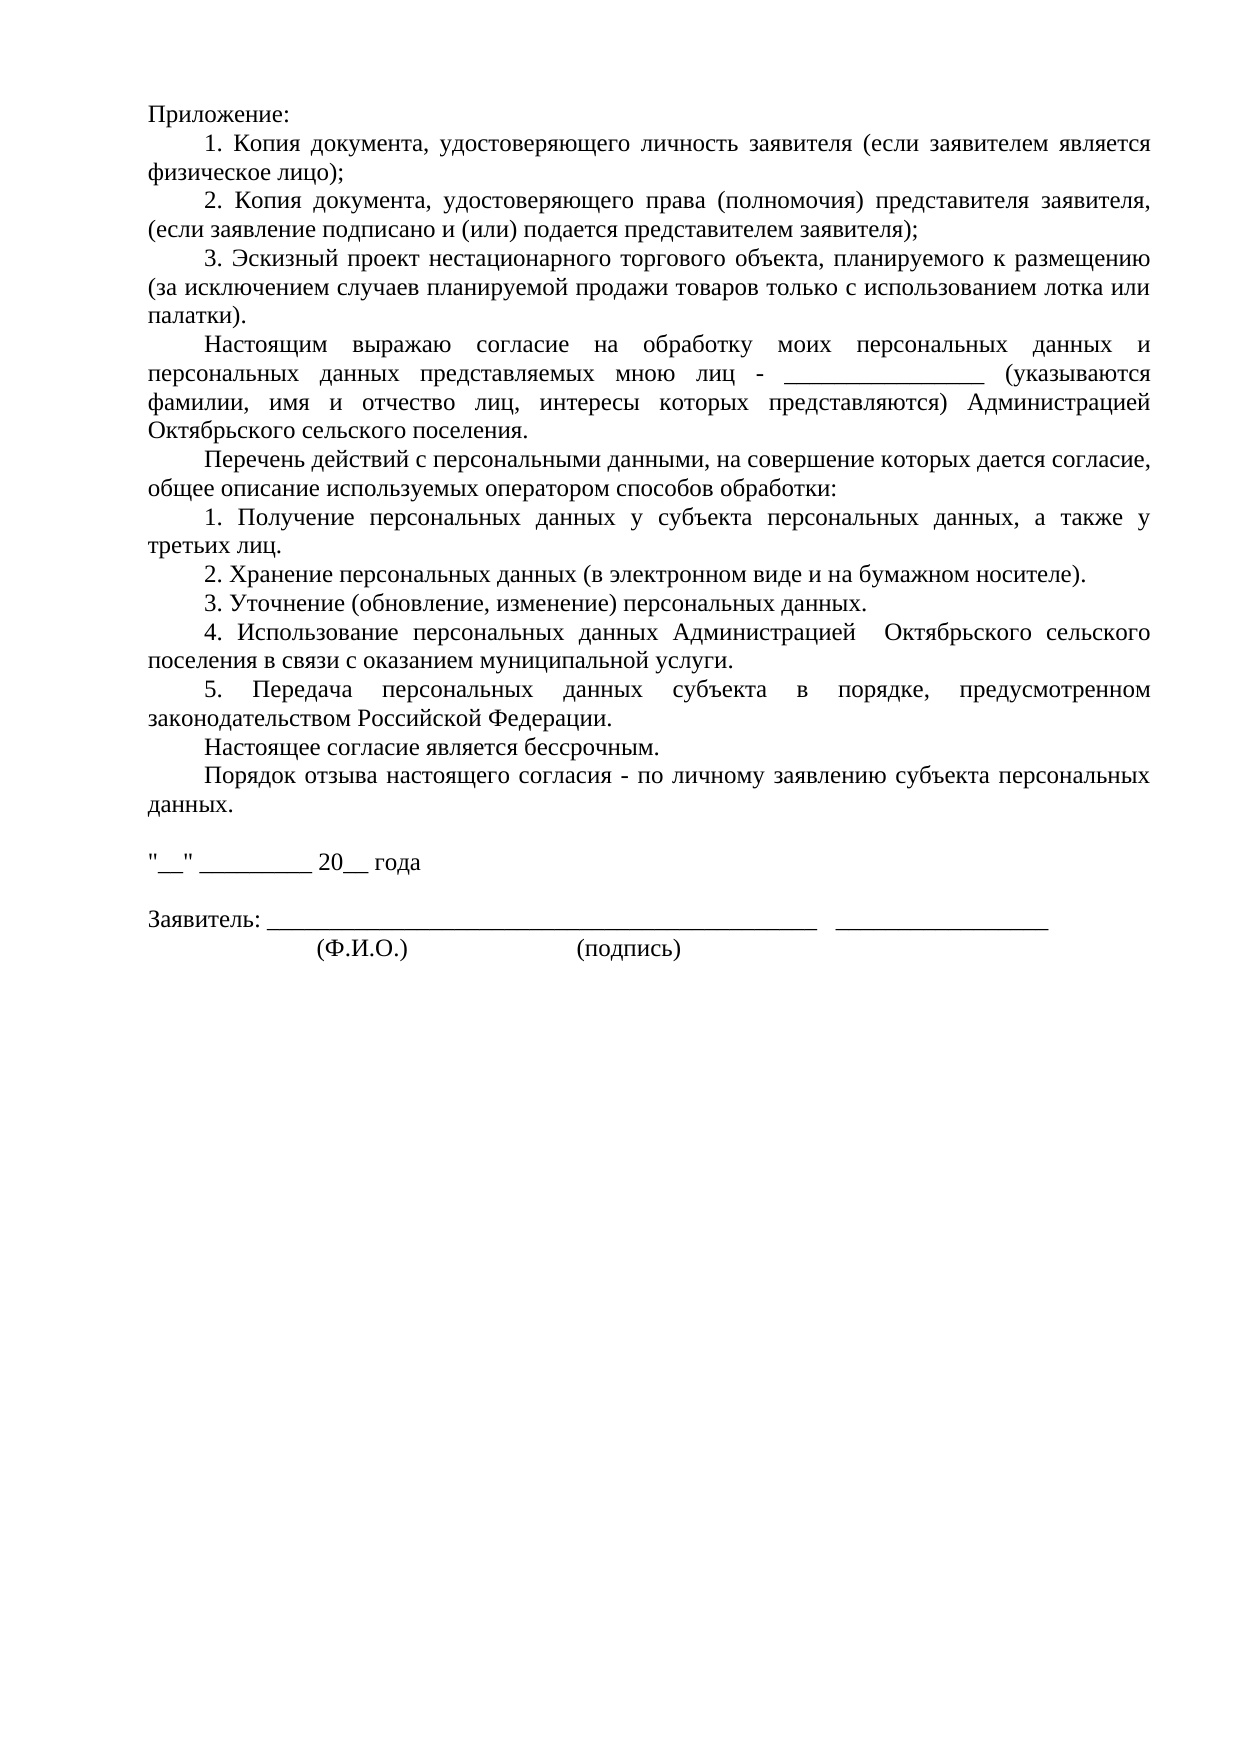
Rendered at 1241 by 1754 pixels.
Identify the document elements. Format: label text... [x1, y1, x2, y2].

text Настоящим выражаю согласие на обработку моих персональных данных и персональных данных представляемых мною лиц - ________________ (указываются фамилии, имя и отчество лиц, интересы которых представляются) Администрацией Октябрьского сельского поселения. [148, 329, 1152, 444]
text Приложение: [148, 99, 1152, 128]
text (Ф.И.О.) (подпись) [148, 933, 1152, 962]
text Порядок отзыва настоящего согласия - по личному заявлению субъекта персональных данных. [148, 760, 1152, 818]
text Перечень действий с персональными данными, на совершение которых дается согласие, общее описание используемых оператором способов обработки: [148, 444, 1152, 502]
text 2. Хранение персональных данных (в электронном виде и на бумажном носителе). [148, 559, 1152, 588]
text 3. Эскизный проект нестационарного торгового объекта, планируемого к размещению (за исключением случаев планируемой продажи товаров только с использованием лотка или палатки). [148, 243, 1152, 329]
text 4. Использование персональных данных Администрацией Октябрьского сельского поселения в связи с оказанием муниципальной услуги. [148, 617, 1152, 674]
text Настоящее согласие является бессрочным. [148, 732, 1152, 760]
text 1. Получение персональных данных у субъекта персональных данных, а также у третьих лиц. [148, 502, 1152, 559]
text Заявитель: ____________________________________________ _________________ [148, 904, 1152, 933]
text 5. Передача персональных данных субъекта в порядке, предусмотренном законодательством Российской Федерации. [148, 674, 1152, 732]
text 2. Копия документа, удостоверяющего права (полномочия) представителя заявителя, (если заявление подписано и (или) подается представителем заявителя); [148, 185, 1152, 243]
text "__" _________ 20__ года [148, 847, 1152, 875]
text 1. Копия документа, удостоверяющего личность заявителя (если заявителем является физическое лицо); [148, 128, 1152, 185]
text 3. Уточнение (обновление, изменение) персональных данных. [148, 588, 1152, 617]
